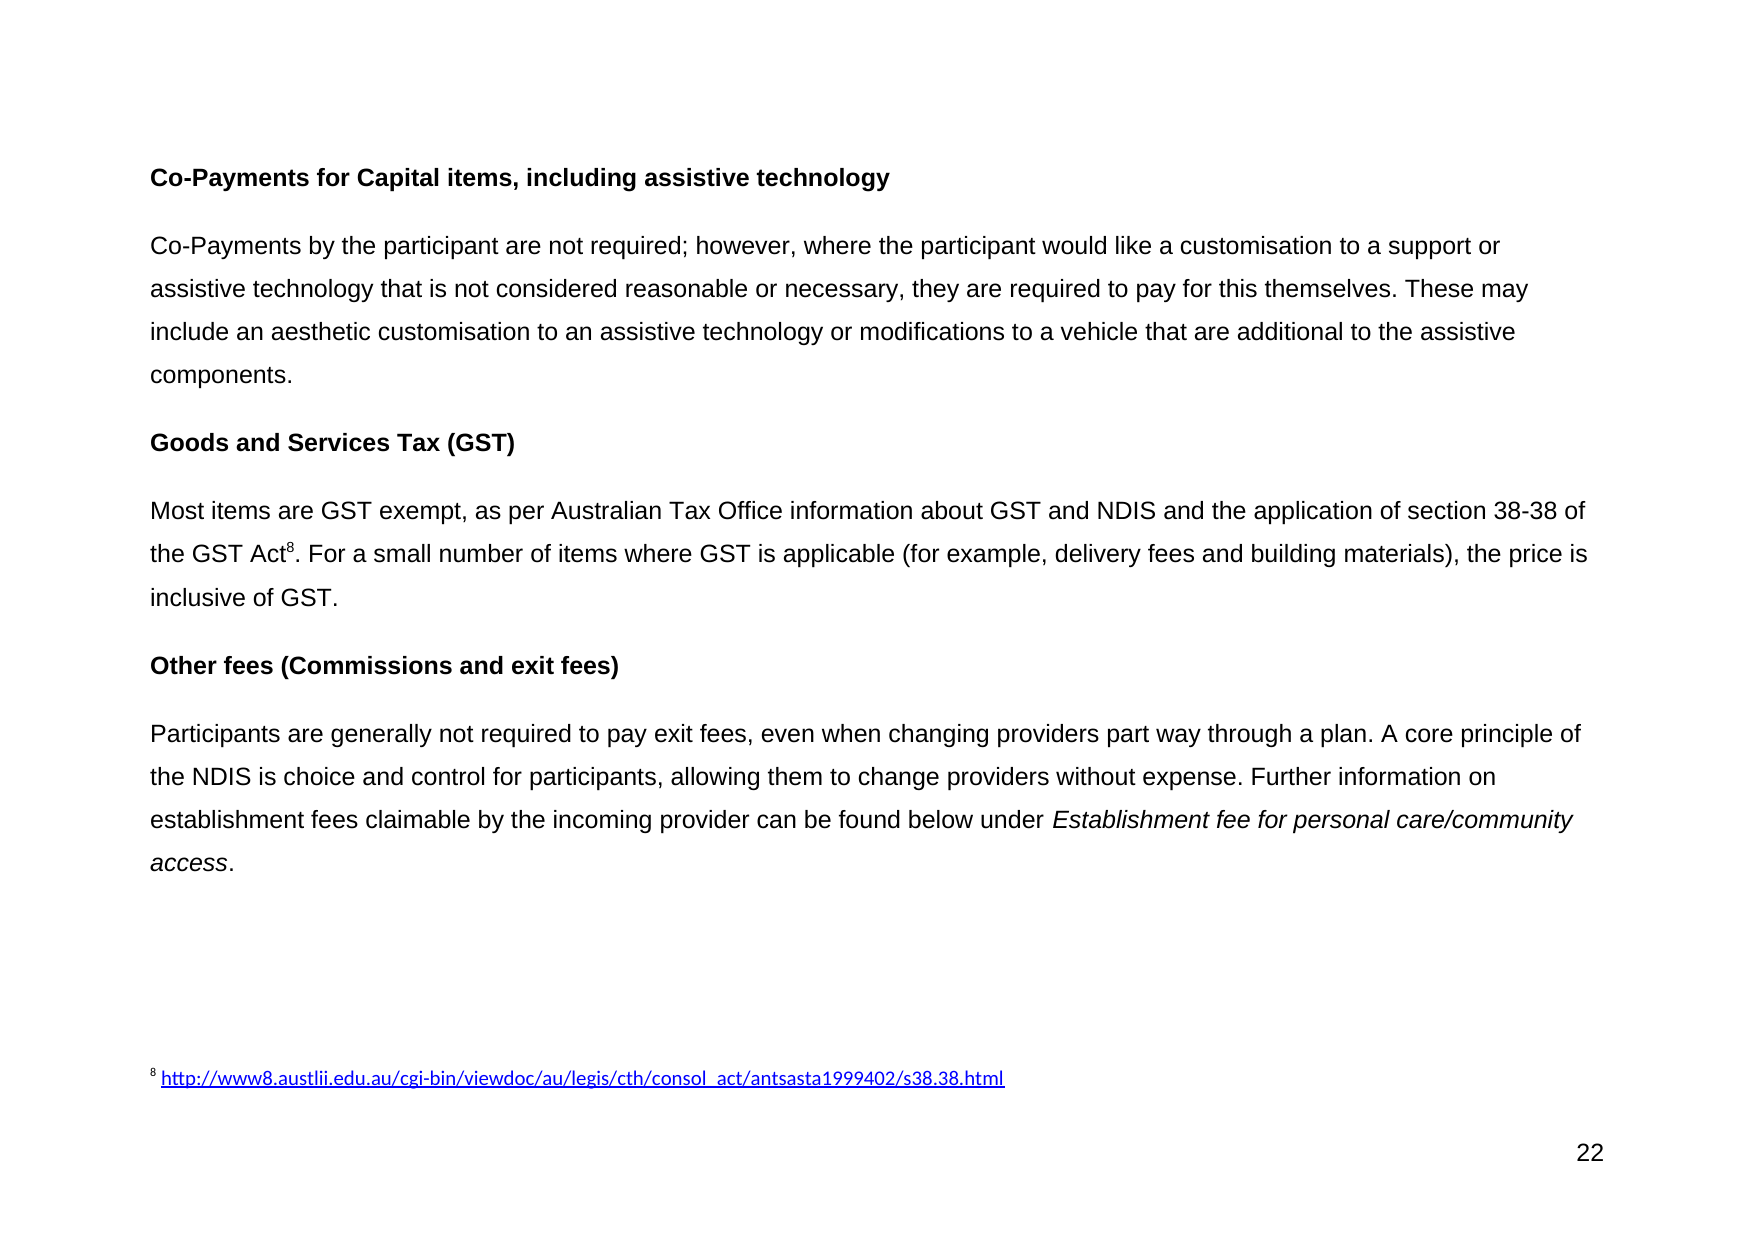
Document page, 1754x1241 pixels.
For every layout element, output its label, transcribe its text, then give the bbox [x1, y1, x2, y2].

text Co-Payments by the participant are not required; however, where the participant would like a customisation to a support or assistive technology that is not considered reasonable or necessary, they are required to pay for this themselves. These may include an aesthetic customisation to an assistive technology or modifications to a vehicle that are additional to the assistive components. [150, 231, 1604, 389]
subtitle Co-Payments for Capital items, including assistive technology [150, 162, 1604, 191]
text Participants are generally not required to pay exit fees, even when changing providers part way through a plan. A core principle of the NDIS is choice and control for participants, allowing them to change providers without expense. Further information on establishment fees claimable by the incoming provider can be found below under Establishment fee for personal care/community access. [150, 719, 1604, 877]
subtitle Other fees (Commissions and exit fees) [150, 651, 1604, 679]
subtitle Goods and Services Tax (GST) [150, 428, 1604, 457]
text Most items are GST exempt, as per Australian Tax Office information about GST and NDIS and the application of section 38-38 of the GST Act. For a small number of items where GST is applicable (for example, delivery fees and building materials), the price is inclusive of GST. [150, 496, 1604, 611]
